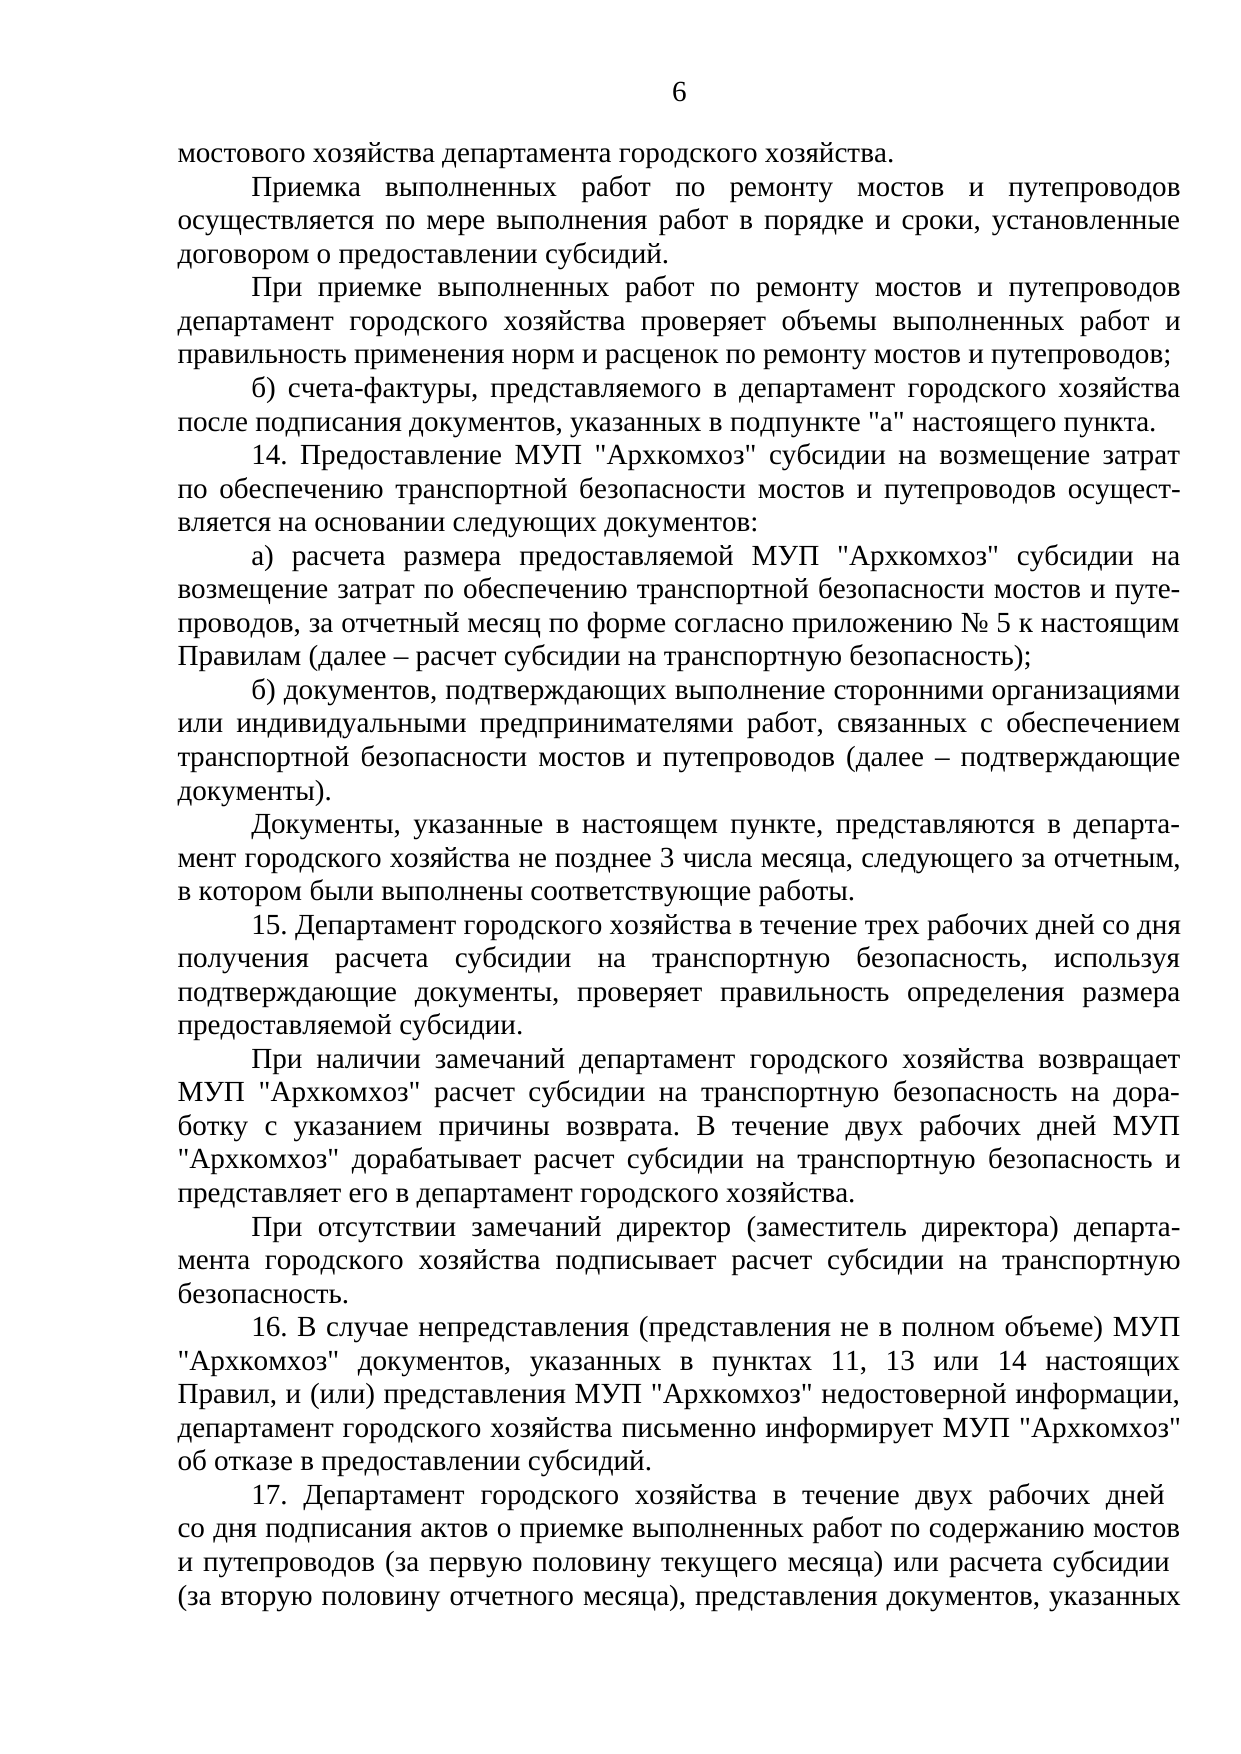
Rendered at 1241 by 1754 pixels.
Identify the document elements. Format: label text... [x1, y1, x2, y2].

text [177, 1477, 1181, 1611]
text При приемке выполненных работ по ремонту мостов и путепроводов департамент городского хозяйства проверяет объемы выполненных работ и правильность применения норм и расценок по ремонту мостов и путепроводов; [177, 269, 1181, 370]
text а) расчета размера предоставляемой МУП "Архкомхоз" субсидии на возмещение затрат по обеспечению транспортной безопасности мостов и путе-проводов, за отчетный месяц по форме согласно приложению № 5 к настоящим Правилам (далее – расчет субсидии на транспортную безопасность); [177, 538, 1181, 672]
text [177, 135, 1181, 169]
text Приемка выполненных работ по ремонту мостов и путепроводов осуществляется по мере выполнения работ в порядке и сроки, установленные договором о предоставлении субсидий. [177, 169, 1181, 269]
text При наличии замечаний департамент городского хозяйства возвращает МУП "Архкомхоз" расчет субсидии на транспортную безопасность на дора-ботку с указанием причины возврата. В течение двух рабочих дней МУП "Архкомхоз" дорабатывает расчет субсидии на транспортную безопасность и представляет его в департамент городского хозяйства. [177, 1041, 1181, 1209]
text б) документов, подтверждающих выполнение сторонними организациями или индивидуальными предпринимателями работ, связанных с обеспечением транспортной безопасности мостов и путепроводов (далее – подтверждающие документы). [177, 672, 1181, 806]
text Документы, указанные в настоящем пункте, представляются в департа-мент городского хозяйства не позднее 3 числа месяца, следующего за отчетным, в котором были выполнены соответствующие работы. [177, 806, 1181, 907]
text 14. Предоставление МУП "Архкомхоз" субсидии на возмещение затрат по обеспечению транспортной безопасности мостов и путепроводов осущест-вляется на основании следующих документов: [177, 437, 1181, 538]
text 15. Департамент городского хозяйства в течение трех рабочих дней со дня получения расчета субсидии на транспортную безопасность, используя подтверждающие документы, проверяет правильность определения размера предоставляемой субсидии. [177, 907, 1181, 1041]
text При отсутствии замечаний директор (заместитель директора) департа-мента городского хозяйства подписывает расчет субсидии на транспортную безопасность. [177, 1209, 1181, 1309]
text 16. В случае непредставления (представления не в полном объеме) МУП "Архкомхоз" документов, указанных в пунктах 11, 13 или 14 настоящих Правил, и (или) представления МУП "Архкомхоз" недостоверной информации, департамент городского хозяйства письменно информирует МУП "Архкомхоз" об отказе в предоставлении субсидий. [177, 1309, 1181, 1477]
text б) счета-фактуры, представляемого в департамент городского хозяйства после подписания документов, указанных в подпункте "а" настоящего пункта. [177, 370, 1181, 437]
